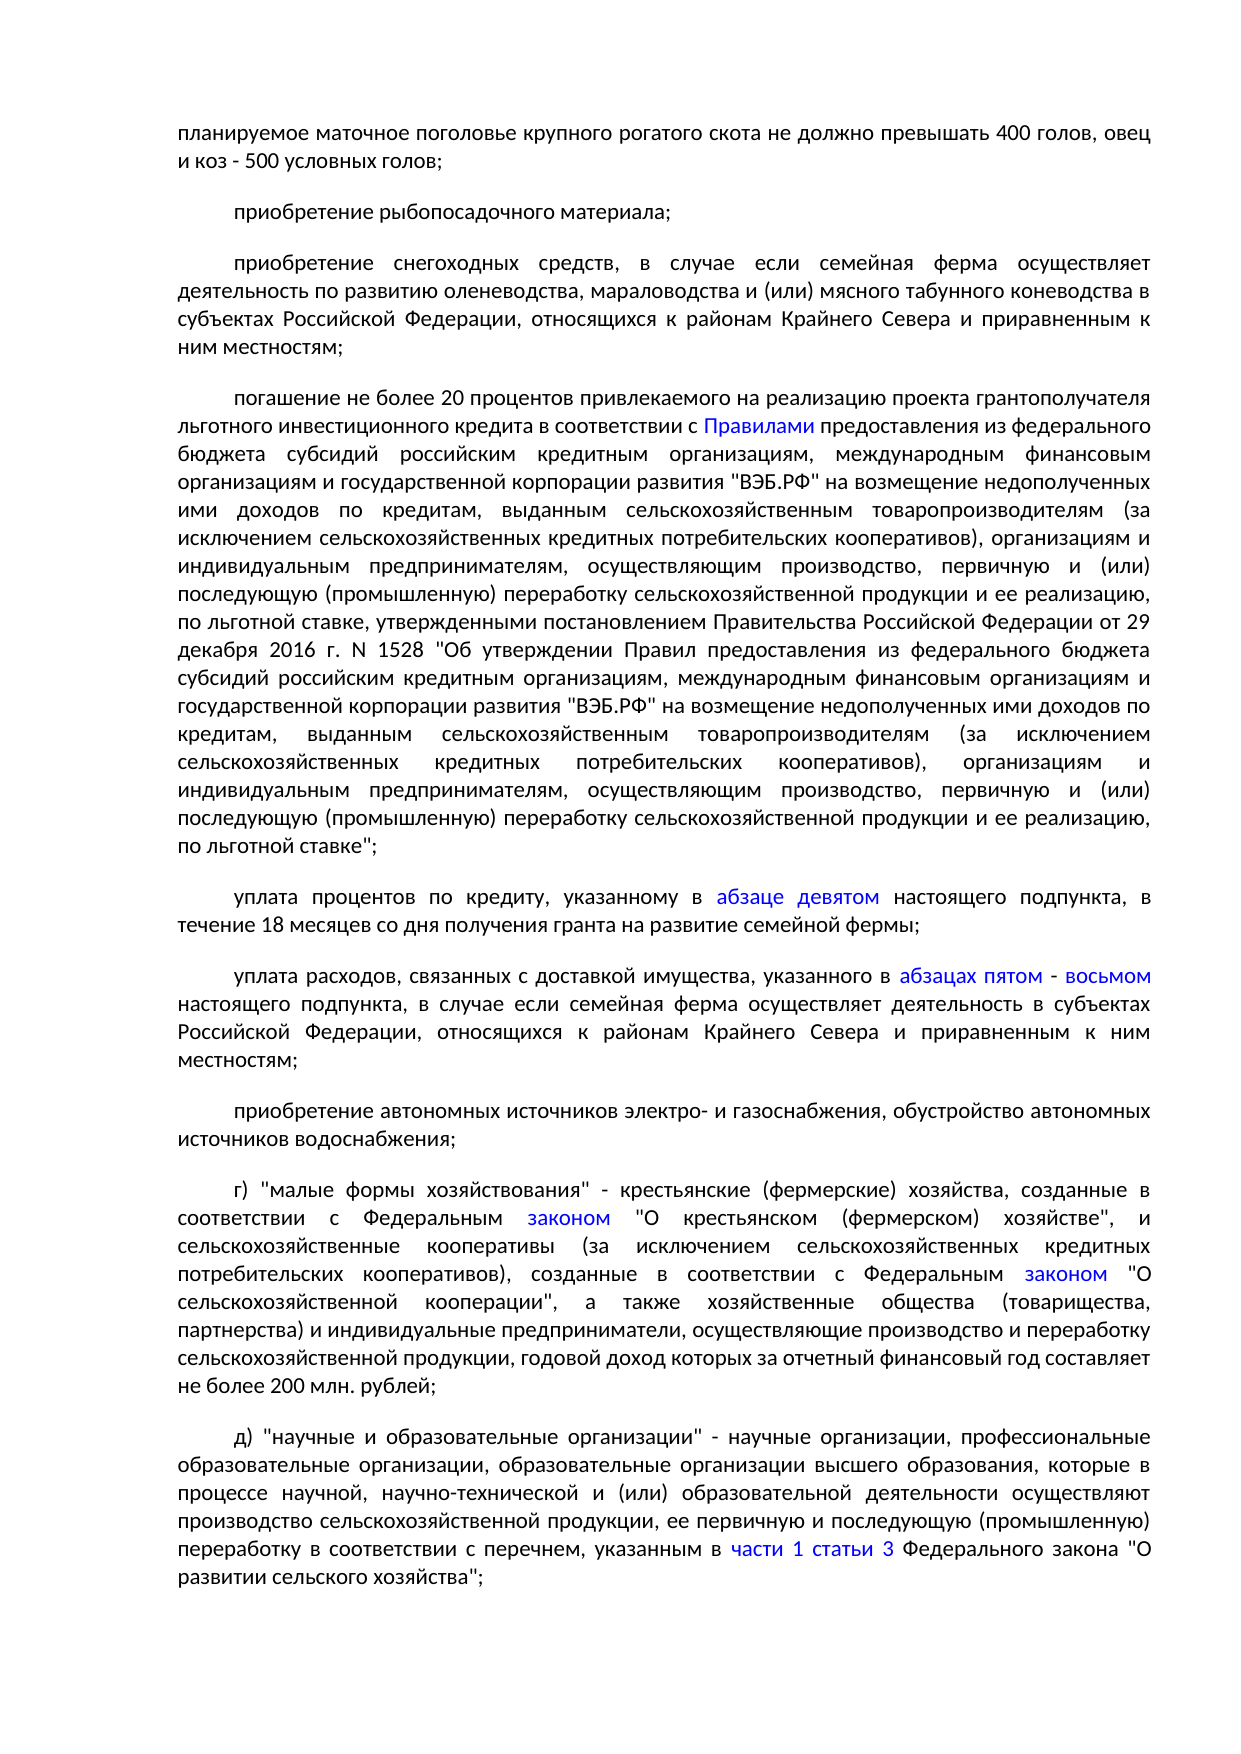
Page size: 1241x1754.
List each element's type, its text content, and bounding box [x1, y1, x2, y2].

text д) "научные и образовательные организации" - научные организации, профессиональные образовательные организации, образовательные организации высшего образования, которые в процессе научной, научно-технической и (или) образовательной деятельности осуществляют производство сельскохозяйственной продукции, ее первичную и последующую (промышленную) переработку в соответствии с перечнем, указанным в части 1 статьи 3 Федерального закона "О развитии сельского хозяйства"; [177, 1422, 1152, 1590]
text уплата процентов по кредиту, указанному в абзаце девятом настоящего подпункта, в течение 18 месяцев со дня получения гранта на развитие семейной фермы; [177, 882, 1152, 938]
text приобретение рыбопосадочного материала; [177, 197, 1152, 225]
text уплата расходов, связанных с доставкой имущества, указанного в абзацах пятом - восьмом настоящего подпункта, в случае если семейная ферма осуществляет деятельность в субъектах Российской Федерации, относящихся к районам Крайнего Севера и приравненным к ним местностям; [177, 961, 1152, 1073]
text погашение не более 20 процентов привлекаемого на реализацию проекта грантополучателя льготного инвестиционного кредита в соответствии с Правилами предоставления из федерального бюджета субсидий российским кредитным организациям, международным финансовым организациям и государственной корпорации развития "ВЭБ.РФ" на возмещение недополученных ими доходов по кредитам, выданным сельскохозяйственным товаропроизводителям (за исключением сельскохозяйственных кредитных потребительских кооперативов), организациям и индивидуальным предпринимателям, осуществляющим производство, первичную и (или) последующую (промышленную) переработку сельскохозяйственной продукции и ее реализацию, по льготной ставке, утвержденными постановлением Правительства Российской Федерации от 29 декабря 2016 г. N 1528 "Об утверждении Правил предоставления из федерального бюджета субсидий российским кредитным организациям, международным финансовым организациям и государственной корпорации развития "ВЭБ.РФ" на возмещение недополученных ими доходов по кредитам, выданным сельскохозяйственным товаропроизводителям (за исключением сельскохозяйственных кредитных потребительских кооперативов), организациям и индивидуальным предпринимателям, осуществляющим производство, первичную и (или) последующую (промышленную) переработку сельскохозяйственной продукции и ее реализацию, по льготной ставке"; [177, 383, 1152, 859]
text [177, 118, 1152, 174]
text г) "малые формы хозяйствования" - крестьянские (фермерские) хозяйства, созданные в соответствии с Федеральным законом "О крестьянском (фермерском) хозяйстве", и сельскохозяйственные кооперативы (за исключением сельскохозяйственных кредитных потребительских кооперативов), созданные в соответствии с Федеральным законом "О сельскохозяйственной кооперации", а также хозяйственные общества (товарищества, партнерства) и индивидуальные предприниматели, осуществляющие производство и переработку сельскохозяйственной продукции, годовой доход которых за отчетный финансовый год составляет не более 200 млн. рублей; [177, 1175, 1152, 1399]
text приобретение автономных источников электро- и газоснабжения, обустройство автономных источников водоснабжения; [177, 1096, 1152, 1152]
text приобретение снегоходных средств, в случае если семейная ферма осуществляет деятельность по развитию оленеводства, мараловодства и (или) мясного табунного коневодства в субъектах Российской Федерации, относящихся к районам Крайнего Севера и приравненным к ним местностям; [177, 248, 1152, 360]
